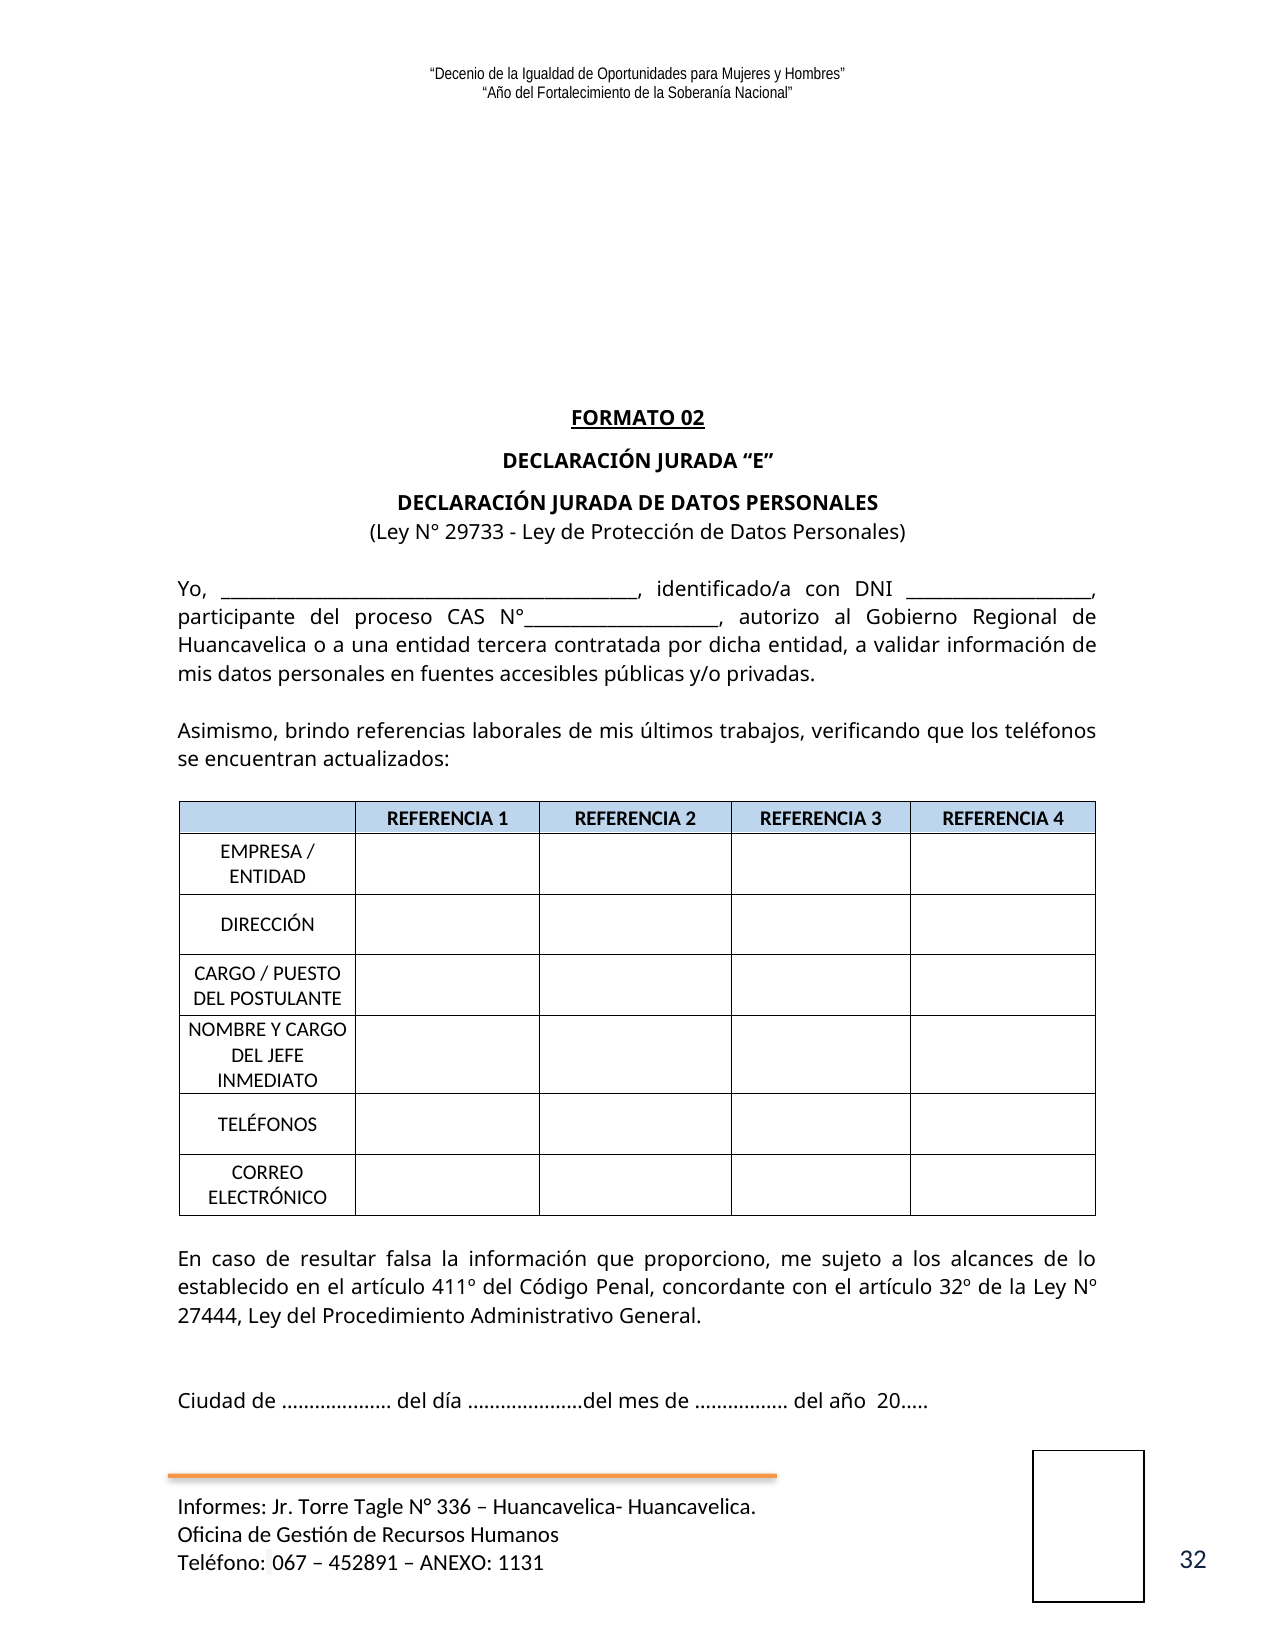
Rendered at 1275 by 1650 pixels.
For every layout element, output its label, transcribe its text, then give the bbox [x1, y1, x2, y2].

table_cell NOMBRE Y CARGO DEL JEFE INMEDIATO [180, 1016, 355, 1093]
table_cell [732, 834, 910, 893]
table_cell [732, 1155, 910, 1214]
table_header REFERENCIA 2 [540, 802, 731, 832]
table_cell [732, 1094, 910, 1153]
text En caso de resultar falsa la información que proporciono, me sujeto a los alcances de lo establecido en el artículo 411º del Código Penal, concordante con el artículo 32º de la Ley Nº 27444, Ley del Procedimiento Administrativo General. [177, 1244, 1098, 1329]
table_cell [356, 955, 539, 1015]
table_cell [356, 1094, 539, 1153]
table_cell [732, 955, 910, 1015]
table_cell [540, 955, 731, 1015]
text DECLARACIÓN JURADA DE DATOS PERSONALES [177, 488, 1098, 517]
table_cell [356, 1016, 539, 1093]
text Yo, _____________________________________________, identificado/a con DNI ____________________, participante del proceso CAS N°_____________________, autorizo al Gobierno Regional de Huancavelica o a una entidad tercera contratada por dicha entidad, a validar información de mis datos personales en fuentes accesibles públicas y/o privadas. [177, 574, 1098, 687]
table_cell [540, 1016, 731, 1093]
text DECLARACIÓN JURADA “E” [177, 446, 1098, 474]
table_cell [732, 895, 910, 954]
table_cell [540, 895, 731, 954]
table_cell CARGO / PUESTO DEL POSTULANTE [180, 955, 355, 1015]
text (Ley N° 29733 - Ley de Protección de Datos Personales) [177, 517, 1098, 545]
table_cell [540, 1155, 731, 1214]
table_cell [911, 1155, 1095, 1214]
table_cell [911, 1094, 1095, 1153]
table_cell [356, 834, 539, 893]
text FORMATO 02 [177, 403, 1098, 432]
table_cell [356, 895, 539, 954]
table_header REFERENCIA 1 [356, 802, 539, 832]
table_cell [911, 834, 1095, 893]
table_cell TELÉFONOS [180, 1094, 355, 1153]
table_header [180, 802, 355, 832]
table_cell [732, 1016, 910, 1093]
table_cell [911, 1016, 1095, 1093]
table_header REFERENCIA 3 [732, 802, 910, 832]
table_cell [356, 1155, 539, 1214]
table_cell [540, 834, 731, 893]
table_cell [911, 955, 1095, 1015]
table_cell EMPRESA / ENTIDAD [180, 834, 355, 893]
table_cell CORREO ELECTRÓNICO [180, 1155, 355, 1214]
table_cell [540, 1094, 731, 1153]
table_cell DIRECCIÓN [180, 895, 355, 954]
table_cell [911, 895, 1095, 954]
table_header REFERENCIA 4 [911, 802, 1095, 832]
text Ciudad de …………..…… del día …………………del mes de …………….. del año 20….. [177, 1386, 1098, 1414]
text Asimismo, brindo referencias laborales de mis últimos trabajos, verificando que los teléfonos se encuentran actualizados: [177, 716, 1098, 773]
